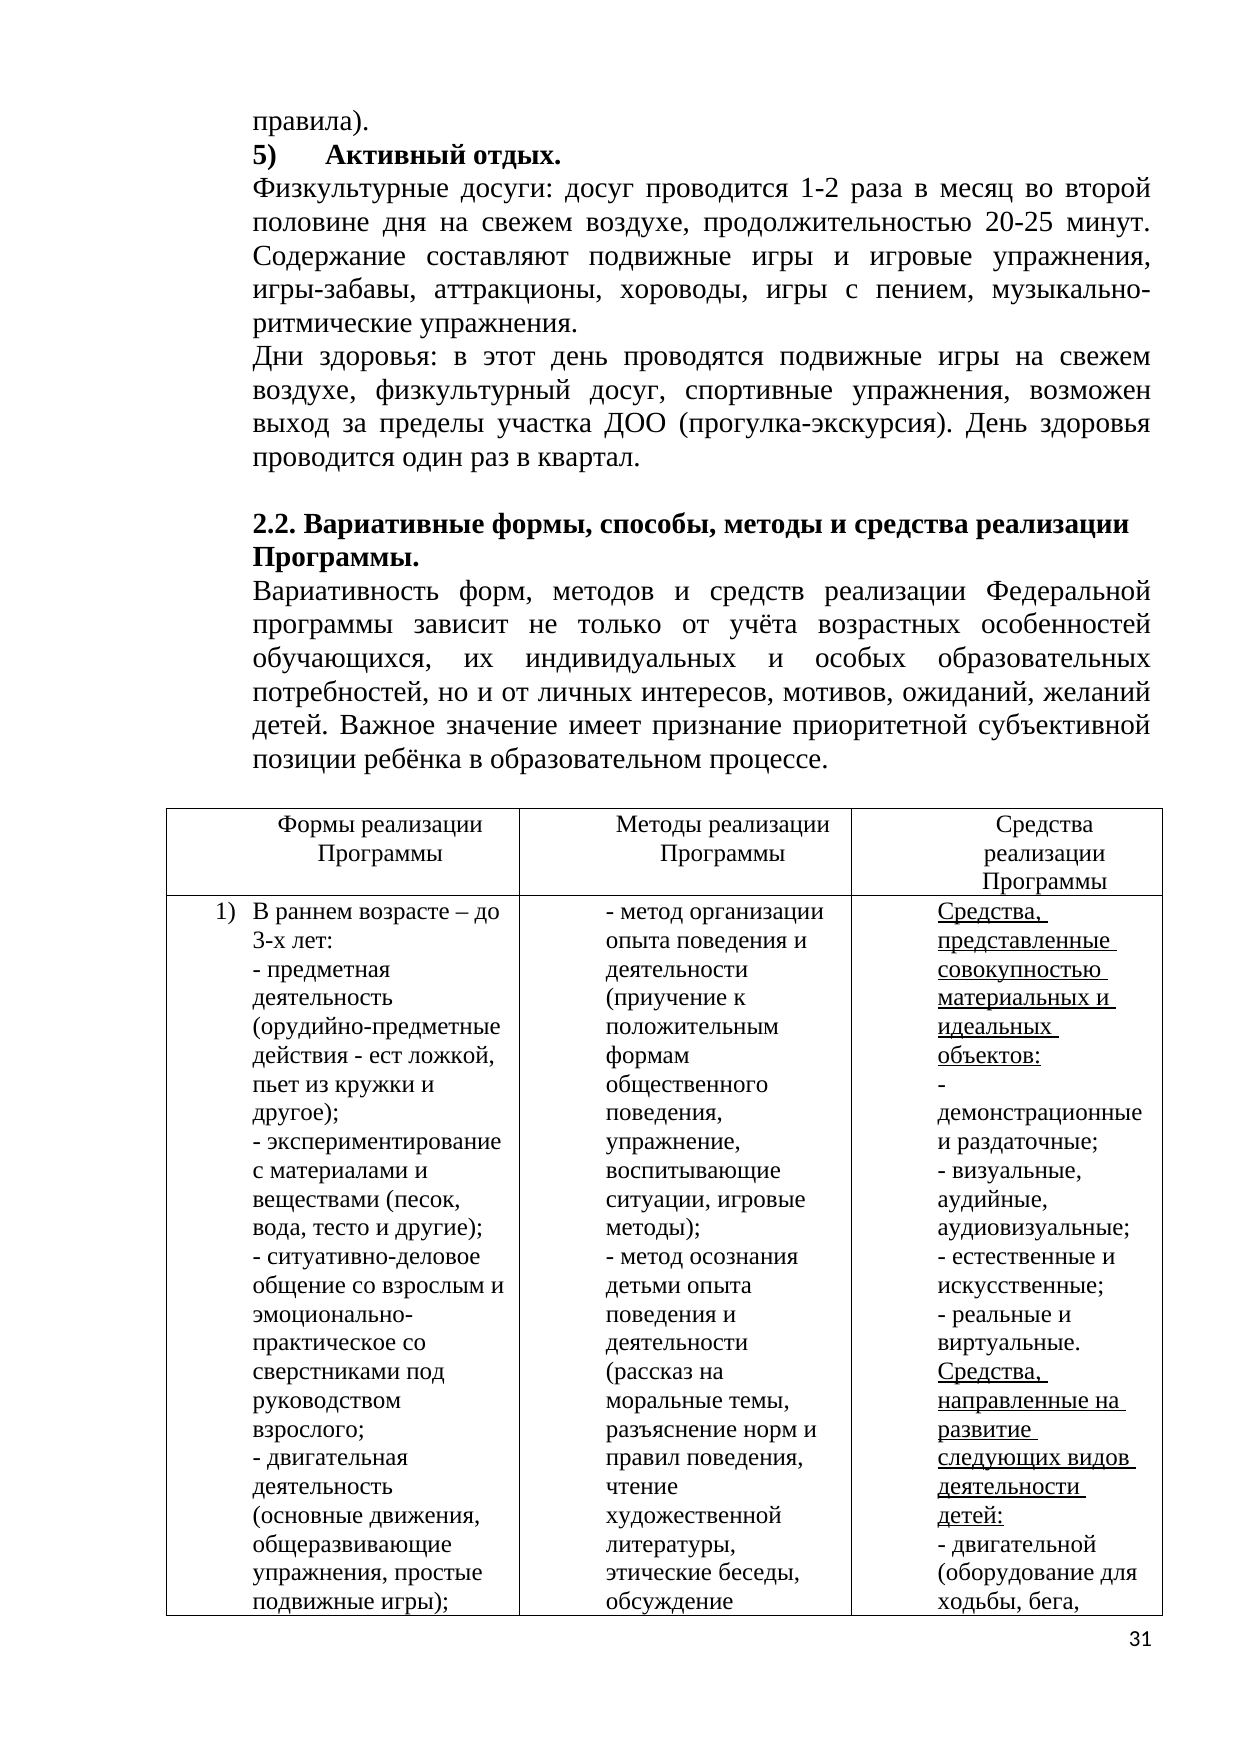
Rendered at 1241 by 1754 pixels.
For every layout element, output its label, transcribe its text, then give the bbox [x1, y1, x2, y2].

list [252, 103, 1152, 137]
list 5) Активный отдых. [252, 137, 1152, 171]
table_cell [852, 896, 1162, 1615]
table_header Методы реализации Программы [520, 809, 851, 895]
list Физкультурные досуги: досуг проводится 1-2 раза в месяц во второй половине дня на свежем воздухе, продолжительностью 20-25 минут. Содержание составляют подвижные игры и игровые упражнения, игры-забавы, аттракционы, хороводы, игры с пением, музыкально-ритмические упражнения. [252, 171, 1152, 338]
table_header Формы реализации Программы [167, 809, 519, 895]
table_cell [520, 896, 851, 1615]
list 2.2. Вариативные формы, способы, методы и средства реализации Программы. [252, 506, 1152, 573]
list Вариативность форм, методов и средств реализации Федеральной программы зависит не только от учёта возрастных особенностей обучающихся, их индивидуальных и особых образовательных потребностей, но и от личных интересов, мотивов, ожиданий, желаний детей. Важное значение имеет признание приоритетной субъективной позиции ребёнка в образовательном процессе. [252, 573, 1152, 774]
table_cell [167, 896, 519, 1615]
table_header Средства реализации Программы [852, 809, 1162, 895]
list Дни здоровья: в этот день проводятся подвижные игры на свежем воздухе, физкультурный досуг, спортивные упражнения, возможен выход за пределы участка ДОО (прогулка-экскурсия). День здоровья проводится один раз в квартал. [252, 338, 1152, 472]
